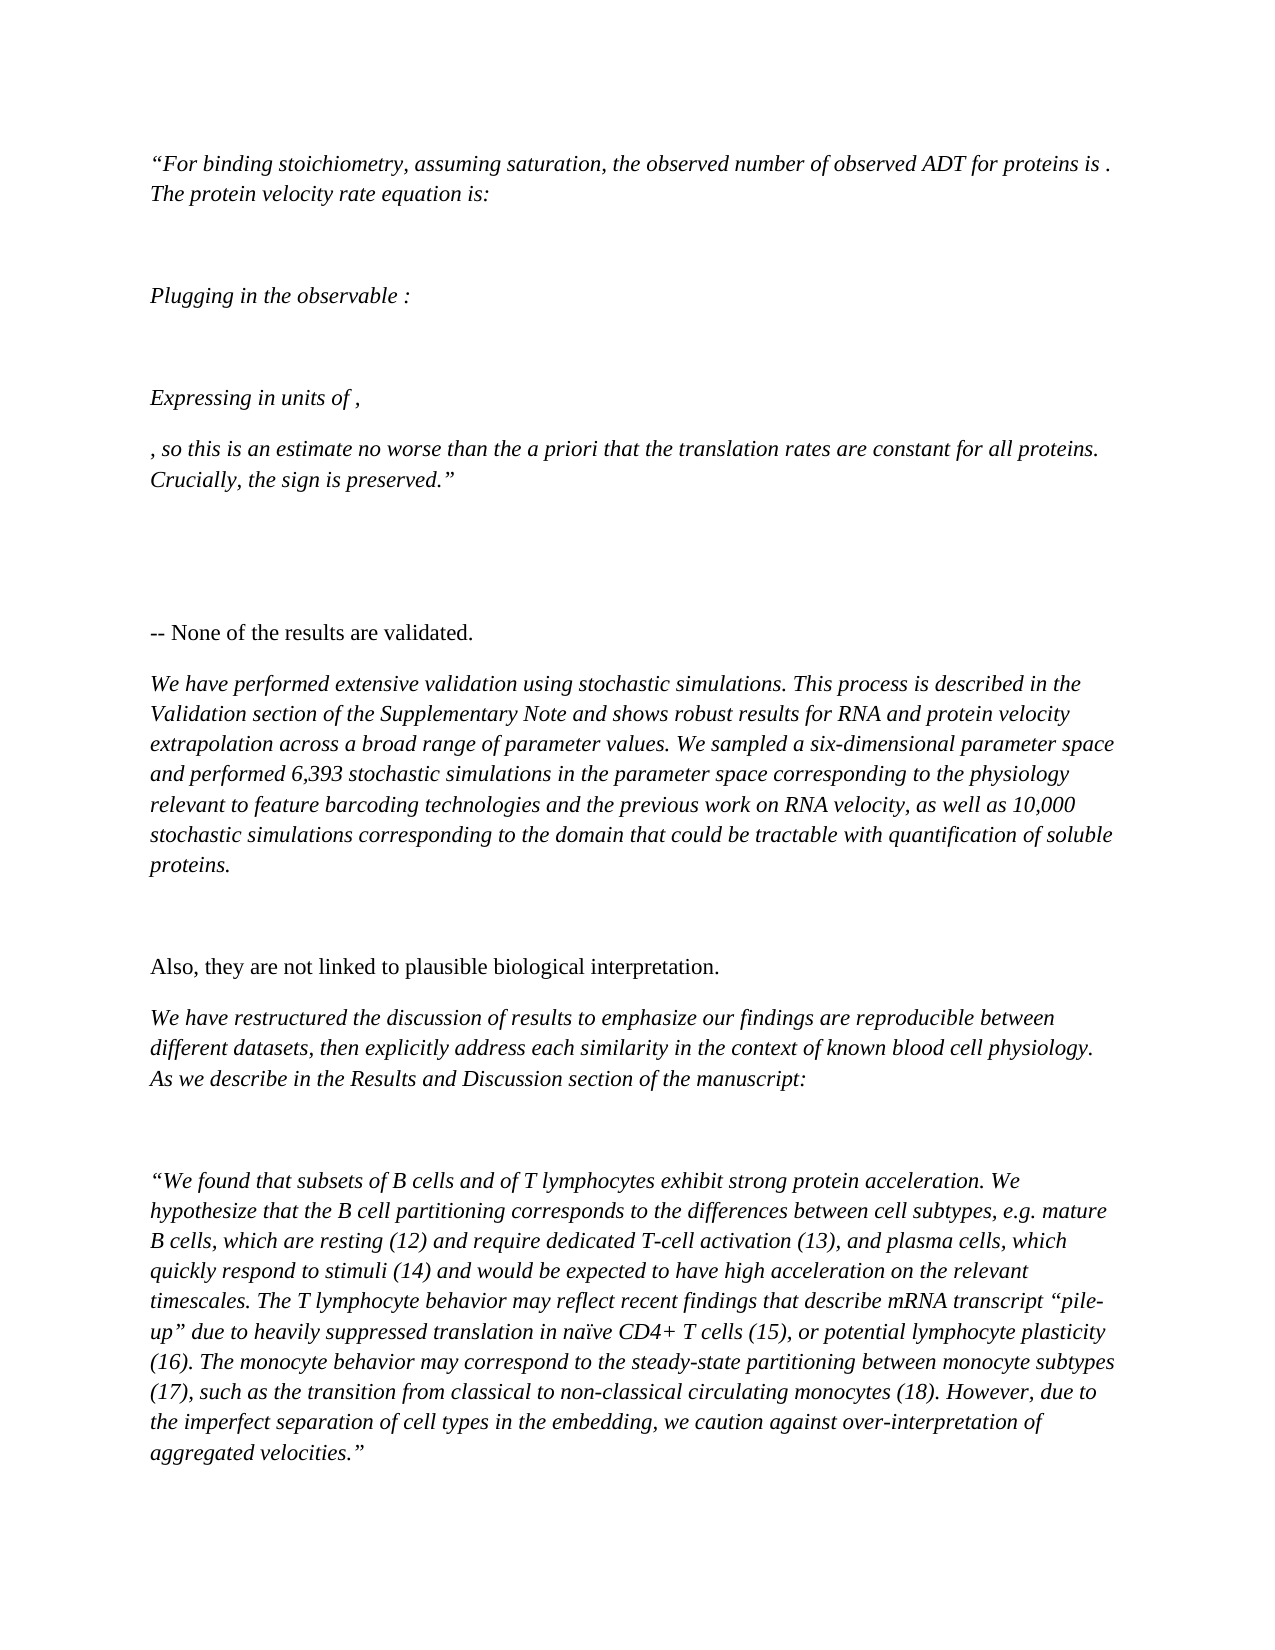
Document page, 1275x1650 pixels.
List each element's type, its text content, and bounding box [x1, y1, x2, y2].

text Also, they are not linked to plausible biological interpretation. [150, 953, 1125, 979]
text We have restructured the discussion of results to emphasize our findings are reproducible between different datasets, then explicitly address each similarity in the context of known blood cell physiology. As we describe in the Results and Discussion section of the manuscript: [150, 1004, 1125, 1091]
text We have performed extensive validation using stochastic simulations. This process is described in the Validation section of the Supplementary Note and shows robust results for RNA and protein velocity extrapolation across a broad range of parameter values. We sampled a six-dimensional parameter space and performed 6,393 stochastic simulations in the parameter space corresponding to the physiology relevant to feature barcoding technologies and the previous work on RNA velocity, as well as 10,000 stochastic simulations corresponding to the domain that could be tractable with quantification of soluble proteins. [150, 670, 1125, 877]
text “We found that subsets of B cells and of T lymphocytes exhibit strong protein acceleration. We hypothesize that the B cell partitioning corresponds to the differences between cell subtypes, e.g. mature B cells, which are resting (12) and require dedicated T-cell activation (13), and plasma cells, which quickly respond to stimuli (14) and would be expected to have high acceleration on the relevant timescales. The T lymphocyte behavior may reflect recent findings that describe mRNA transcript “pile-up” due to heavily suppressed translation in naïve CD4+ T cells (15), or potential lymphocyte plasticity (16). The monocyte behavior may correspond to the steady-state partitioning between monocyte subtypes (17), such as the transition from classical to non-classical circulating monocytes (18). However, due to the imperfect separation of cell types in the embedding, we caution against over-interpretation of aggregated velocities.” [150, 1167, 1125, 1465]
text Plugging in the observable : [150, 282, 1125, 309]
text , so this is an estimate no worse than the a priori that the translation rates are constant for all proteins. Crucially, the sign is preserved.” [150, 435, 1125, 492]
text Expressing in units of , [150, 384, 1125, 411]
text “For binding stoichiometry, assuming saturation, the observed number of observed ADT for proteins is . The protein velocity rate equation is: [150, 150, 1125, 207]
text -- None of the results are validated. [150, 619, 1125, 645]
